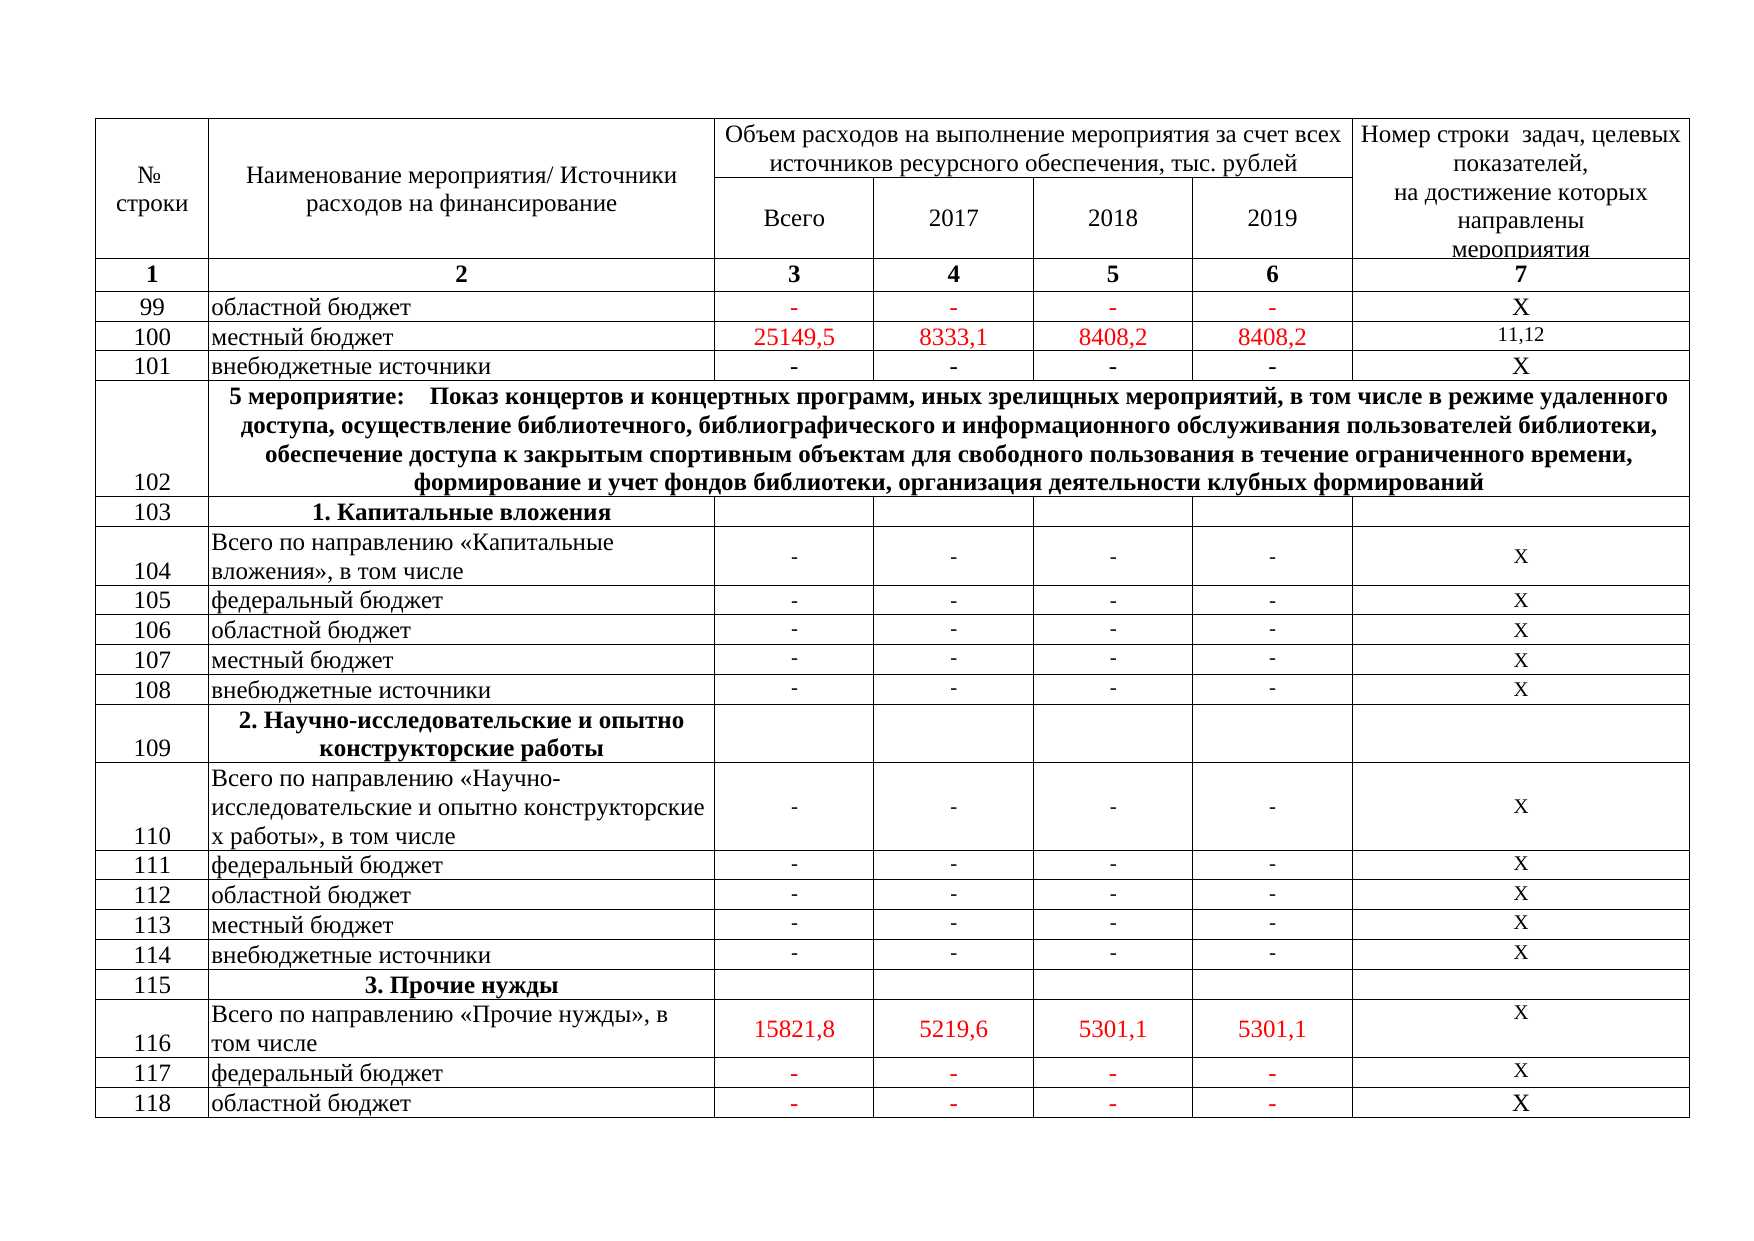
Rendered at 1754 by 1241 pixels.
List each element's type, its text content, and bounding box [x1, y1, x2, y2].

table_cell 8408,2 [1034, 322, 1192, 350]
table_cell 104 [96, 527, 208, 584]
table_cell [715, 970, 873, 998]
table_cell [1034, 497, 1192, 526]
table_cell 11,12 [1353, 322, 1689, 350]
table_cell областной бюджет [209, 292, 714, 321]
table_cell - [715, 880, 873, 909]
table_cell областной бюджет [209, 1088, 714, 1117]
table_cell федеральный бюджет [209, 586, 714, 614]
table_cell [1353, 497, 1689, 526]
table_cell [1034, 970, 1192, 998]
table_cell - [874, 880, 1033, 909]
table_cell - [1193, 527, 1352, 584]
table_header Номер строки задач, целевых показателей, на достижение которых направлены мероприятия [1353, 119, 1689, 258]
table_cell - [1193, 1088, 1352, 1117]
table_cell - [1193, 940, 1352, 969]
table_cell 8333,1 [874, 322, 1033, 350]
table_cell Х [1353, 851, 1689, 879]
table_cell - [715, 527, 873, 584]
table_cell 109 [96, 705, 208, 762]
table_cell 7 [1353, 259, 1689, 291]
table_cell 25149,5 [715, 322, 873, 350]
table_cell - [1034, 763, 1192, 849]
table_cell - [1034, 910, 1192, 939]
table_cell 4 [874, 259, 1033, 291]
table_cell [1353, 705, 1689, 762]
table_cell федеральный бюджет [209, 1058, 714, 1087]
table_cell - [1193, 851, 1352, 879]
table_cell [1034, 705, 1192, 762]
table_cell - [715, 940, 873, 969]
table_cell федеральный бюджет [209, 851, 714, 879]
table_cell - [1193, 763, 1352, 849]
table_cell 111 [96, 851, 208, 879]
table_cell областной бюджет [209, 880, 714, 909]
table_cell 115 [96, 970, 208, 998]
table_cell - [715, 763, 873, 849]
table_cell 5219,6 [874, 1000, 1033, 1057]
table_cell - [1193, 645, 1352, 674]
table_cell [1353, 970, 1689, 998]
table_cell - [1034, 645, 1192, 674]
table_cell - [874, 292, 1033, 321]
table_cell 2018 [1034, 178, 1192, 258]
table_cell - [1034, 1088, 1192, 1117]
table_cell 3. Прочие нужды [209, 970, 714, 998]
table_cell - [1193, 910, 1352, 939]
table_cell местный бюджет [209, 910, 714, 939]
table_header Объем расходов на выполнение мероприятия за счет всех источников ресурсного обеспечения, тыс. рублей [715, 119, 1352, 177]
table_cell - [1034, 527, 1192, 584]
table_cell - [874, 940, 1033, 969]
table_cell 3 [715, 259, 873, 291]
table_cell - [1034, 675, 1192, 704]
table_cell - [1193, 351, 1352, 380]
table_cell - [715, 1088, 873, 1117]
table_cell - [1193, 586, 1352, 614]
table_cell - [874, 645, 1033, 674]
table_cell 114 [96, 940, 208, 969]
table_cell 2019 [1193, 178, 1352, 258]
table_cell местный бюджет [209, 322, 714, 350]
table_cell Всего по направлению «Прочие нужды», в том числе [209, 1000, 714, 1057]
table_cell 1. Капитальные вложения [209, 497, 714, 526]
table_cell - [715, 675, 873, 704]
table_cell [1193, 970, 1352, 998]
table_cell - [1193, 880, 1352, 909]
table_cell - [715, 292, 873, 321]
table_cell - [1034, 880, 1192, 909]
table_cell 118 [96, 1088, 208, 1117]
table_cell Х [1353, 940, 1689, 969]
table_cell - [874, 615, 1033, 644]
table_cell 116 [96, 1000, 208, 1057]
table_cell - [1034, 292, 1192, 321]
table_cell - [715, 645, 873, 674]
table_cell - [715, 586, 873, 614]
table_cell Х [1353, 586, 1689, 614]
table_cell - [1193, 615, 1352, 644]
table_cell Х [1353, 645, 1689, 674]
table_cell Х [1353, 675, 1689, 704]
table_cell Всего [715, 178, 873, 258]
table_cell - [715, 351, 873, 380]
table_cell Х [1353, 615, 1689, 644]
table_cell - [715, 910, 873, 939]
table_cell областной бюджет [209, 615, 714, 644]
table_cell 1 [96, 259, 208, 291]
table_cell 5 [1034, 259, 1192, 291]
table_cell [874, 970, 1033, 998]
table_cell 106 [96, 615, 208, 644]
table_cell 100 [96, 322, 208, 350]
table_cell Х [1353, 1058, 1689, 1087]
table_cell - [1034, 940, 1192, 969]
table_cell 2 [209, 259, 714, 291]
table_cell Х [1353, 1000, 1689, 1057]
table_cell 2017 [874, 178, 1033, 258]
table_cell - [1193, 1058, 1352, 1087]
table_cell внебюджетные источники [209, 351, 714, 380]
table_cell - [715, 1058, 873, 1087]
table_cell 2. Научно-исследовательские и опытно конструкторские работы [209, 705, 714, 762]
table_cell - [874, 851, 1033, 879]
table_cell 103 [96, 497, 208, 526]
table_cell - [874, 910, 1033, 939]
table_cell [874, 705, 1033, 762]
table_cell - [874, 527, 1033, 584]
table_cell - [874, 351, 1033, 380]
table_cell Х [1353, 910, 1689, 939]
table_cell - [874, 1058, 1033, 1087]
table_cell 6 [1193, 259, 1352, 291]
table_cell - [1034, 615, 1192, 644]
table_cell 5301,1 [1193, 1000, 1352, 1057]
table_cell [715, 705, 873, 762]
table_cell местный бюджет [209, 645, 714, 674]
table_cell Всего по направлению «Научно-исследовательские и опытно конструкторские х работы», в том числе [209, 763, 714, 849]
table_cell Х [1353, 763, 1689, 849]
table_header № строки [96, 119, 208, 258]
table_cell [1193, 705, 1352, 762]
table_cell - [1034, 586, 1192, 614]
table_cell 107 [96, 645, 208, 674]
table_cell 108 [96, 675, 208, 704]
table_cell 113 [96, 910, 208, 939]
table_cell [715, 497, 873, 526]
table_cell 117 [96, 1058, 208, 1087]
table_cell - [1193, 675, 1352, 704]
table_cell - [715, 851, 873, 879]
table_cell - [874, 763, 1033, 849]
table_cell - [1034, 1058, 1192, 1087]
table_cell - [874, 1088, 1033, 1117]
table_cell - [715, 615, 873, 644]
table_cell 5301,1 [1034, 1000, 1192, 1057]
table_cell Всего по направлению «Капитальные вложения», в том числе [209, 527, 714, 584]
table_cell 15821,8 [715, 1000, 873, 1057]
table_cell 105 [96, 586, 208, 614]
table_cell 99 [96, 292, 208, 321]
table_cell 102 [96, 381, 208, 496]
table_cell 5 мероприятие: Показ концертов и концертных программ, иных зрелищных мероприятий, в том числе в режиме удаленного доступа, осуществление библиотечного, библиографического и информационного обслуживания пользователей библиотеки, обеспечение доступа к закрытым спортивным объектам для свободного пользования в течение ограниченного времени, формирование и учет фондов библиотеки, организация деятельности клубных формирований [209, 381, 1689, 496]
table_cell Х [1353, 351, 1689, 380]
table_cell - [1034, 851, 1192, 879]
table_cell 112 [96, 880, 208, 909]
table_cell - [1193, 292, 1352, 321]
table_cell Х [1353, 527, 1689, 584]
table_cell Х [1353, 292, 1689, 321]
table_cell - [874, 675, 1033, 704]
table_cell 8408,2 [1193, 322, 1352, 350]
table_cell 110 [96, 763, 208, 849]
table_cell - [874, 586, 1033, 614]
table_cell - [1034, 351, 1192, 380]
table_cell 101 [96, 351, 208, 380]
table_cell внебюджетные источники [209, 675, 714, 704]
table_cell [1193, 497, 1352, 526]
table_cell Х [1353, 880, 1689, 909]
table_cell внебюджетные источники [209, 940, 714, 969]
table_cell Х [1353, 1088, 1689, 1117]
table_cell [874, 497, 1033, 526]
table_header Наименование мероприятия/ Источники расходов на финансирование [209, 119, 714, 258]
